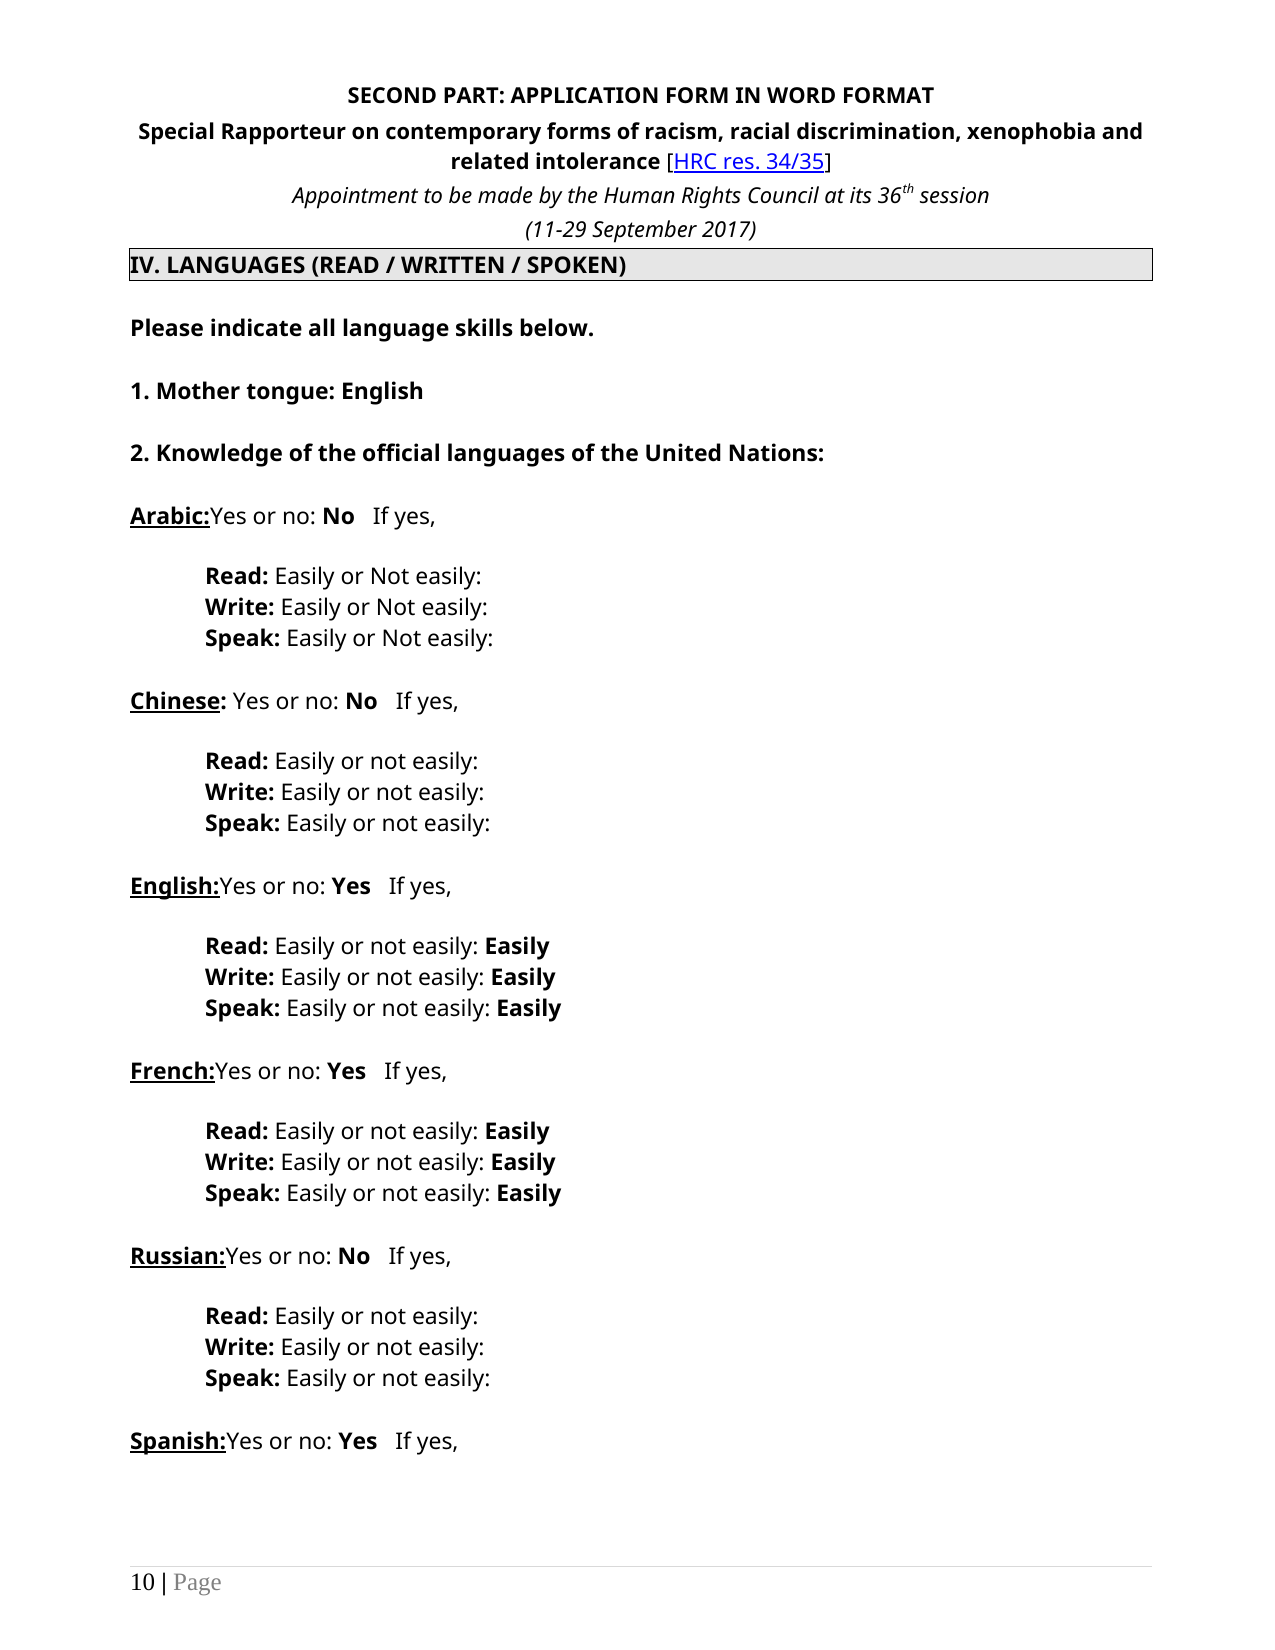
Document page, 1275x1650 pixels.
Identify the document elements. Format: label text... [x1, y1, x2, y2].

text Read: Easily or not easily: Easily Write: Easily or not easily: Easily Speak: Easily or not easily: Easily [205, 930, 1152, 1024]
text Read: Easily or not easily: Easily Write: Easily or not easily: Easily Speak: Easily or not easily: Easily [205, 1115, 1152, 1209]
text Russian:Yes or no: No If yes, [130, 1209, 1152, 1300]
text Read: Easily or not easily: Write: Easily or not easily: Speak: Easily or not easily: [205, 745, 1152, 839]
text Chinese: Yes or no: No If yes, [130, 685, 1152, 745]
text IV. LANGUAGES (READ / WRITTEN / SPOKEN) [130, 249, 1152, 280]
text 1. Mother tongue: English [130, 375, 1152, 406]
text Please indicate all language skills below. [130, 312, 1152, 344]
text Spanish:Yes or no: Yes If yes, [130, 1425, 1152, 1485]
text French:Yes or no: Yes If yes, [130, 1055, 1152, 1115]
text Read: Easily or Not easily: Write: Easily or Not easily: Speak: Easily or Not easily: [205, 560, 1152, 654]
text English:Yes or no: Yes If yes, [130, 870, 1152, 930]
text Arabic:Yes or no: No If yes, [130, 500, 1152, 560]
text 2. Knowledge of the official languages of the United Nations: [130, 437, 1152, 469]
text Read: Easily or not easily: Write: Easily or not easily: Speak: Easily or not easily: [205, 1300, 1152, 1394]
